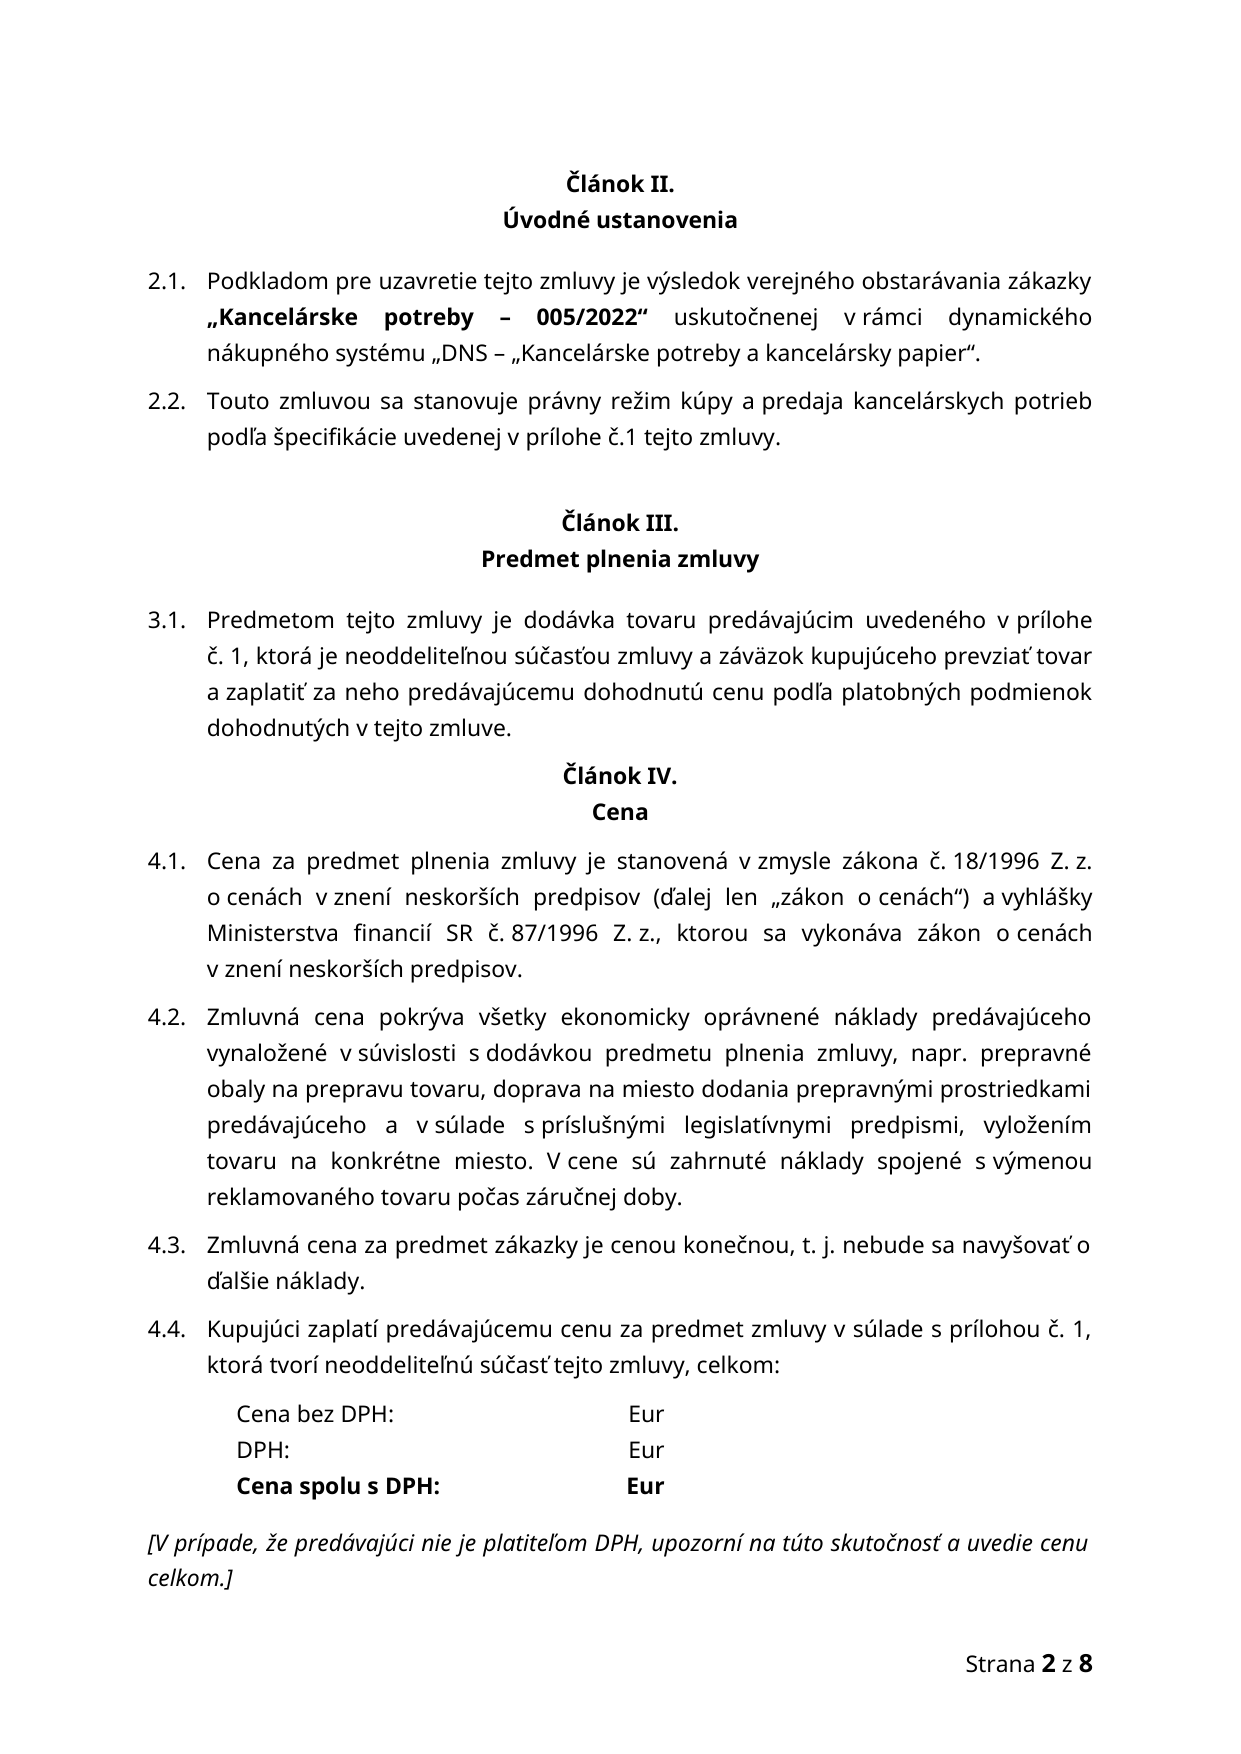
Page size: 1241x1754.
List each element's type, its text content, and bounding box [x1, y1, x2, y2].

list Zmluvná cena pokrýva všetky ekonomicky oprávnené náklady predávajúceho vynaložené v súvislosti s dodávkou predmetu plnenia zmluvy, napr. prepravné obaly na prepravu tovaru, doprava na miesto dodania prepravnými prostriedkami predávajúceho a v súlade s príslušnými legislatívnymi predpismi, vyložením tovaru na konkrétne miesto. V cene sú zahrnuté náklady spojené s výmenou reklamovaného tovaru počas záručnej doby. [148, 1001, 1093, 1212]
list Cena za predmet plnenia zmluvy je stanovená v zmysle zákona č. 18/1996 Z. z. o cenách v znení neskorších predpisov (ďalej len „zákon o cenách“) a vyhlášky Ministerstva financií SR č. 87/1996 Z. z., ktorou sa vykonáva zákon o cenách v znení neskorších predpisov. [148, 845, 1093, 984]
text [V prípade, že predávajúci nie je platiteľom DPH, upozorní na túto skutočnosť a uvedie cenu celkom.] [148, 1526, 1093, 1594]
list Kupujúci zaplatí predávajúcemu cenu za predmet zmluvy v súlade s prílohou č. 1, ktorá tvorí neoddeliteľnú súčasť tejto zmluvy, celkom: [148, 1313, 1093, 1381]
list Podkladom pre uzavretie tejto zmluvy je výsledok verejného obstarávania zákazky „Kancelárske potreby – 005/2022“ uskutočnenej v rámci dynamického nákupného systému „DNS – „Kancelárske potreby a kancelársky papier“. [148, 265, 1093, 368]
text DPH: Eur [236, 1434, 1093, 1465]
text Cena spolu s DPH: Eur [236, 1470, 1093, 1501]
list Zmluvná cena za predmet zákazky je cenou konečnou, t. j. nebude sa navyšovať o ďalšie náklady. [148, 1229, 1093, 1296]
list Touto zmluvou sa stanovuje právny režim kúpy a predaja kancelárskych potrieb podľa špecifikácie uvedenej v prílohe č.1 tejto zmluvy. [148, 385, 1093, 452]
list Predmetom tejto zmluvy je dodávka tovaru predávajúcim uvedeného v prílohe č. 1, ktorá je neoddeliteľnou súčasťou zmluvy a záväzok kupujúceho prevziať tovar a zaplatiť za neho predávajúcemu dohodnutú cenu podľa platobných podmienok dohodnutých v tejto zmluve. [148, 604, 1093, 743]
subtitle Článok IV. Cena [148, 760, 1093, 827]
subtitle Článok III. Predmet plnenia zmluvy [148, 507, 1093, 574]
text Cena bez DPH: Eur [236, 1398, 1093, 1429]
subtitle Článok II. Úvodné ustanovenia [148, 168, 1093, 235]
